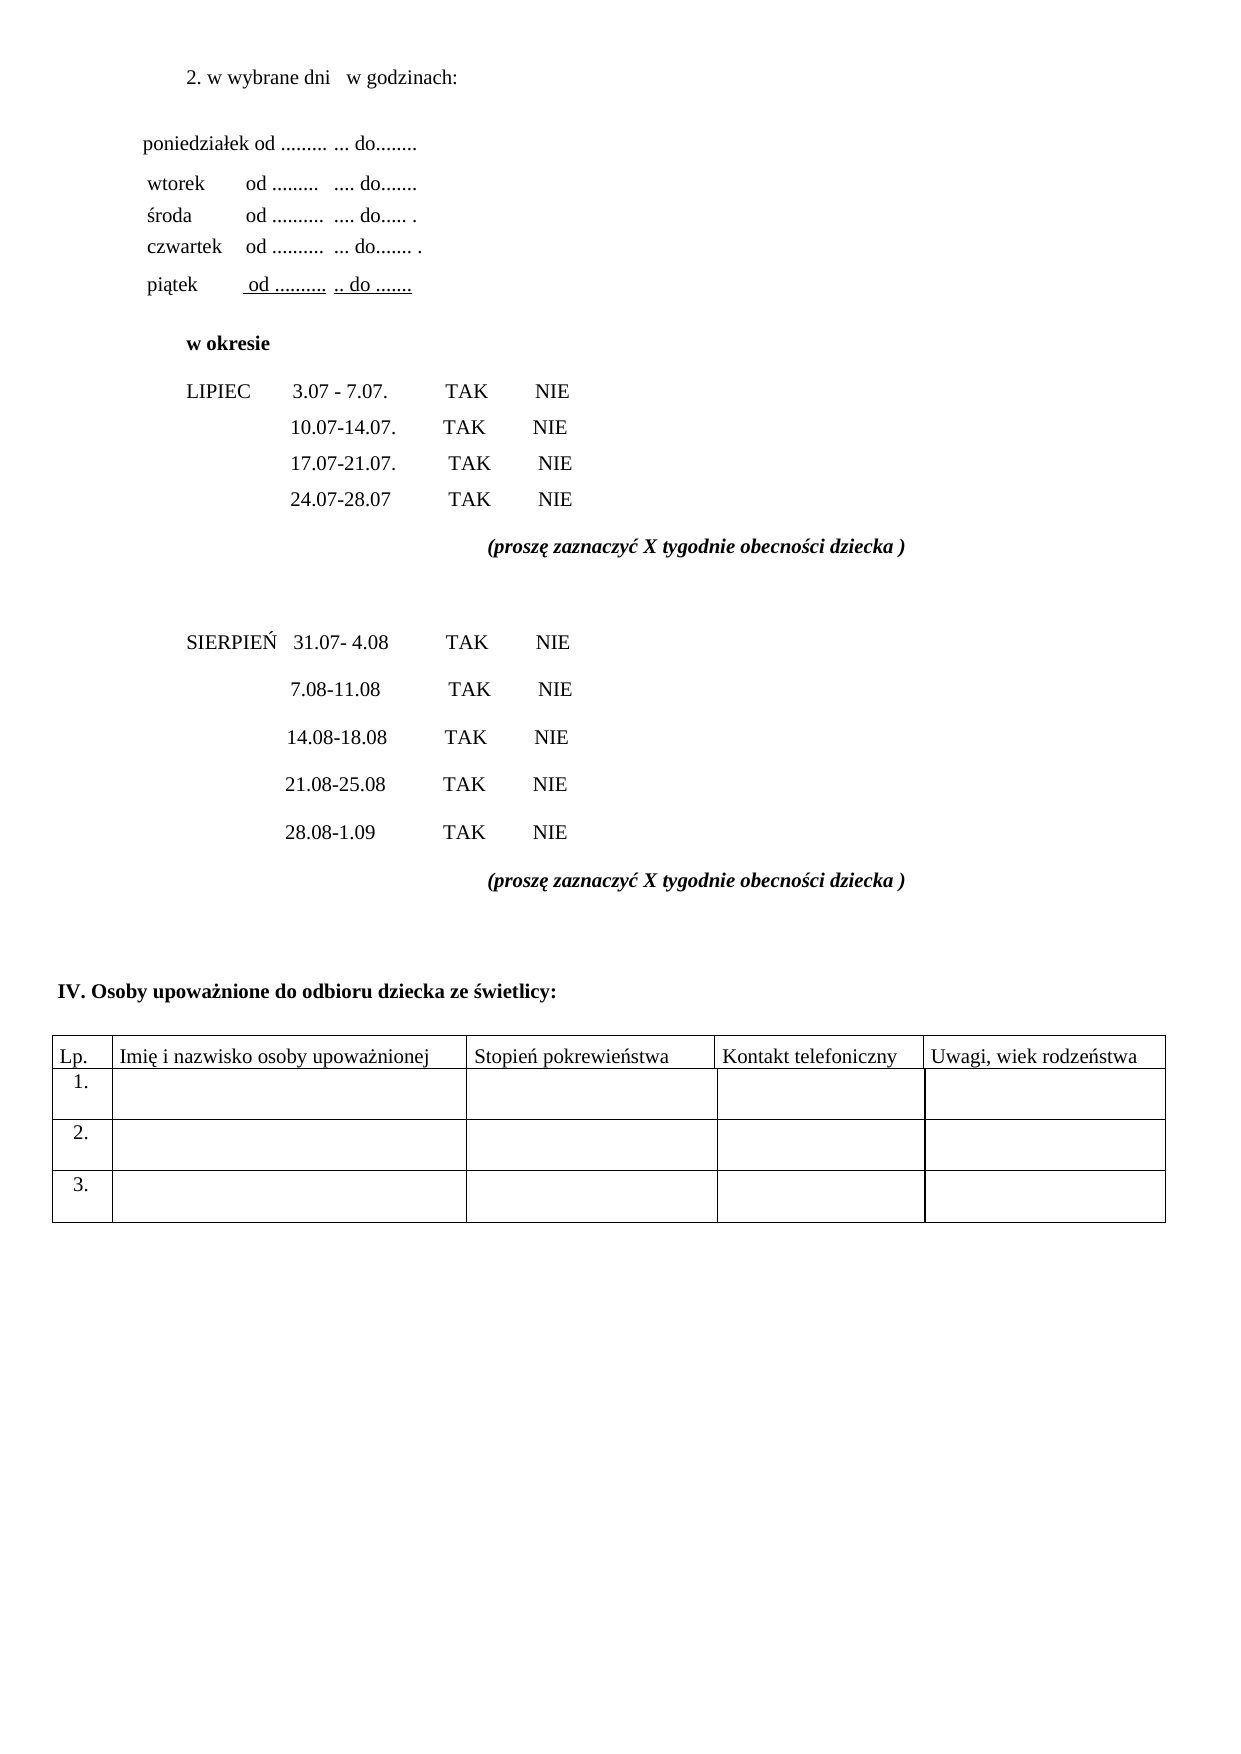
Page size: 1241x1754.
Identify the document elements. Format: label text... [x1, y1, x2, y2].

table_header Uwagi, wiek rodzeństwa [924, 1036, 1165, 1068]
text 14.08-18.08 TAK NIE [52, 725, 1207, 749]
table_cell [926, 1069, 1165, 1119]
text 7.08-11.08 TAK NIE [186, 677, 1207, 701]
table_header Lp. [53, 1036, 112, 1068]
table_cell [467, 1120, 717, 1170]
table_cell [467, 1171, 717, 1222]
table_cell [113, 1120, 466, 1170]
text 28.08-1.09 TAK NIE [186, 820, 1207, 844]
table_cell [926, 1171, 1165, 1222]
text (proszę zaznaczyć X tygodnie obecności dziecka ) [186, 534, 1207, 558]
table_cell [467, 1069, 717, 1119]
text SIERPIEŃ 31.07- 4.08 TAK NIE [186, 629, 1207, 654]
table_cell [113, 1171, 466, 1222]
text 2. w wybrane dni w godzinach: [186, 64, 1207, 89]
text 17.07-21.07. TAK NIE [186, 451, 1207, 475]
table_cell 3. [53, 1171, 112, 1222]
text 10.07-14.07. TAK NIE [186, 415, 1207, 439]
table_header Stopień pokrewieństwa [467, 1036, 714, 1068]
table_cell [718, 1120, 924, 1170]
table_cell [926, 1120, 1165, 1170]
text 24.07-28.07 TAK NIE [186, 487, 1207, 511]
text IV. Osoby upoważnione do odbioru dziecka ze świetlicy: [52, 979, 1207, 1003]
table_cell [718, 1171, 924, 1222]
table_header Kontakt telefoniczny [715, 1036, 923, 1068]
table_cell 1. [53, 1069, 112, 1119]
table_cell [113, 1069, 466, 1119]
text (proszę zaznaczyć X tygodnie obecności dziecka ) [186, 868, 1207, 892]
table_cell 2. [53, 1120, 112, 1170]
text w okresie [186, 331, 1207, 354]
text LIPIEC 3.07 - 7.07. TAK NIE [186, 379, 1207, 403]
table_header Imię i nazwisko osoby upoważnionej [113, 1036, 466, 1068]
text 21.08-25.08 TAK NIE [186, 772, 1207, 796]
table_cell [718, 1069, 924, 1119]
